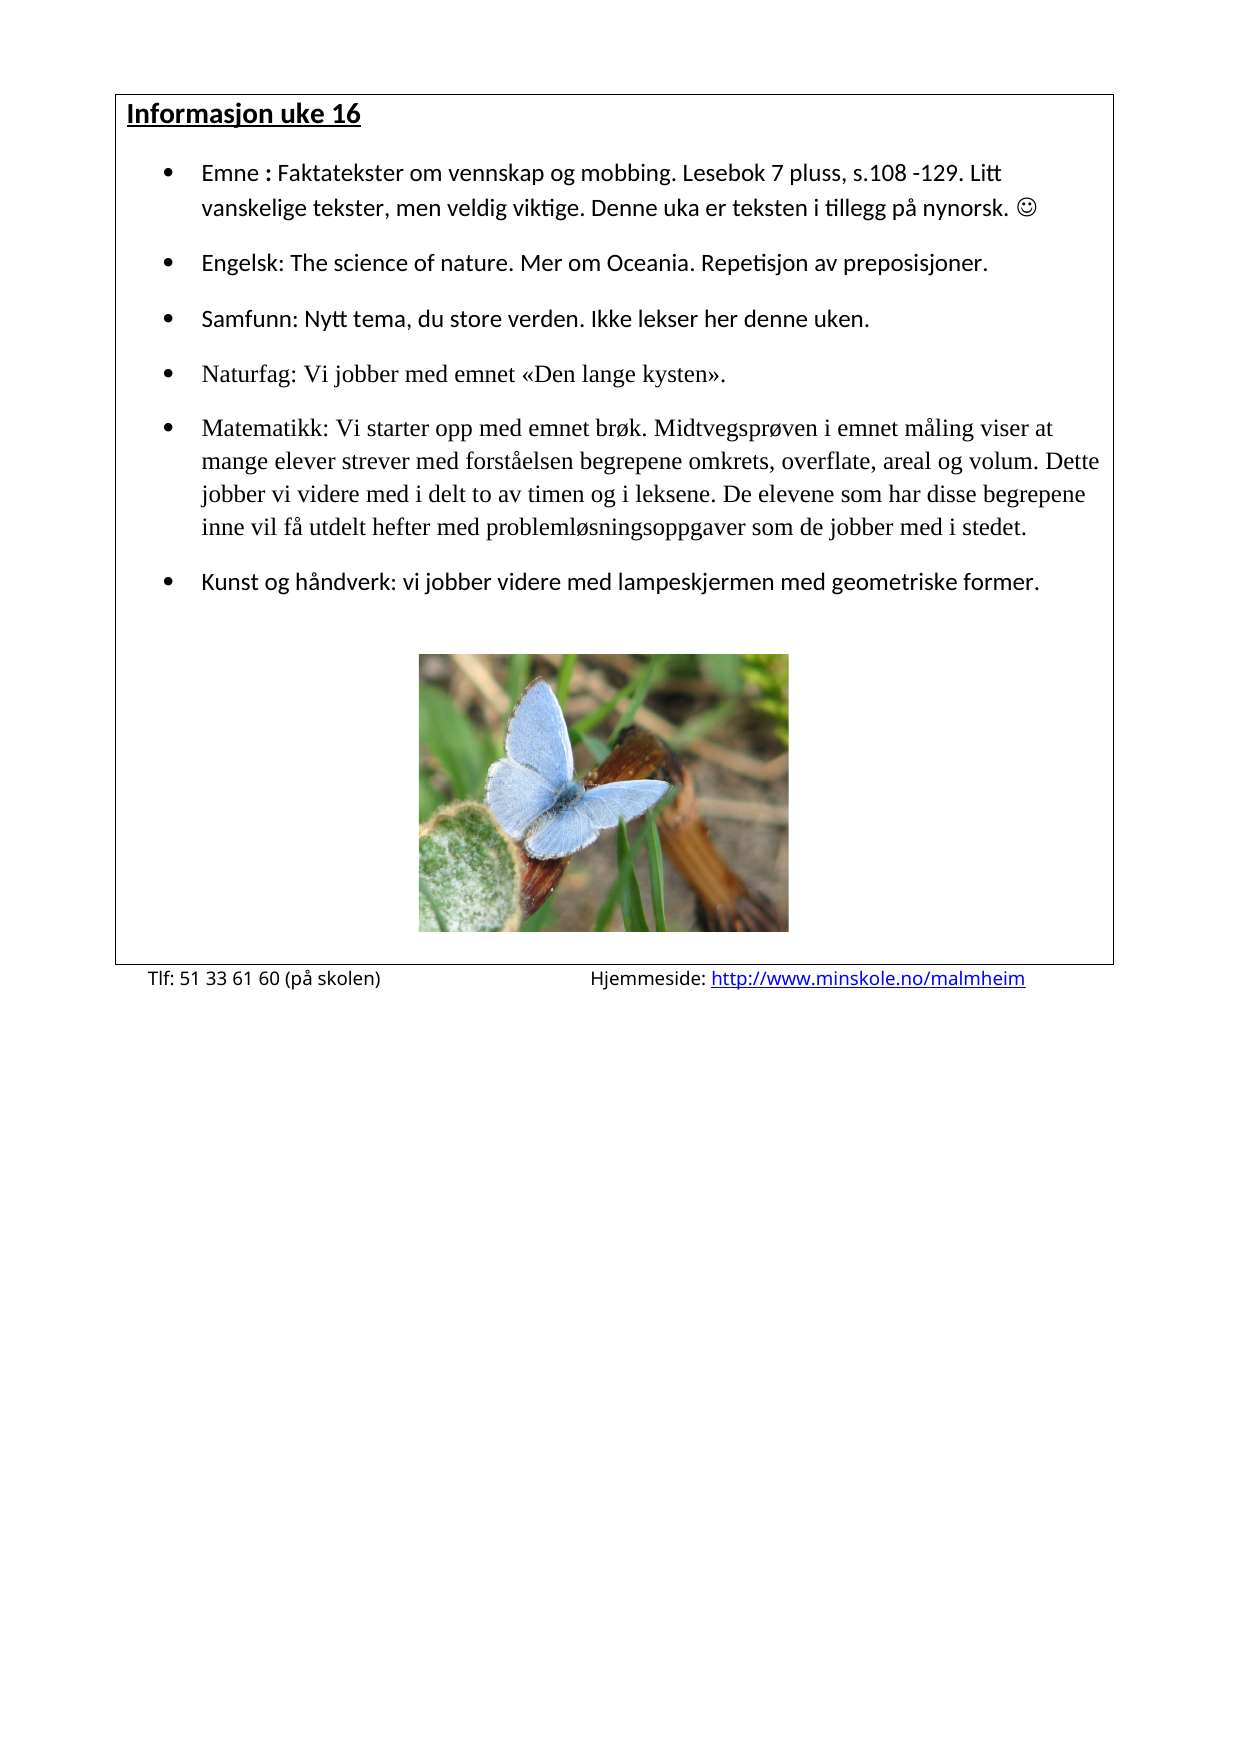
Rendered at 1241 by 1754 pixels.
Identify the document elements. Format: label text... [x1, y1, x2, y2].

text Tlf: 51 33 61 60 (på skolen) Hjemmeside: http://www.minskole.no/malmheim [148, 965, 1092, 991]
table_cell Informasjon uke 16 Emne : Faktatekster om vennskap og mobbing. Lesebok 7 pluss, s.108 -129. Litt vanskelige tekster, men veldig viktige. Denne uka er teksten i tillegg på nynorsk. Engelsk: The science of nature. Mer om Oceania. Repetisjon av preposisjoner. Samfunn: Nytt tema, du store verden. Ikke lekser her denne uken. Naturfag: Vi jobber med emnet «Den lange kysten». Matematikk: Vi starter opp med emnet brøk. Midtvegsprøven i emnet måling viser at mange elever strever med forståelsen begrepene omkrets, overflate, areal og volum. Dette jobber vi videre med i delt to av timen og i leksene. De elevene som har disse begrepene inne vil få utdelt hefter med problemløsningsoppgaver som de jobber med i stedet. Kunst og håndverk: vi jobber videre med lampeskjermen med geometriske former. [116, 95, 1113, 964]
